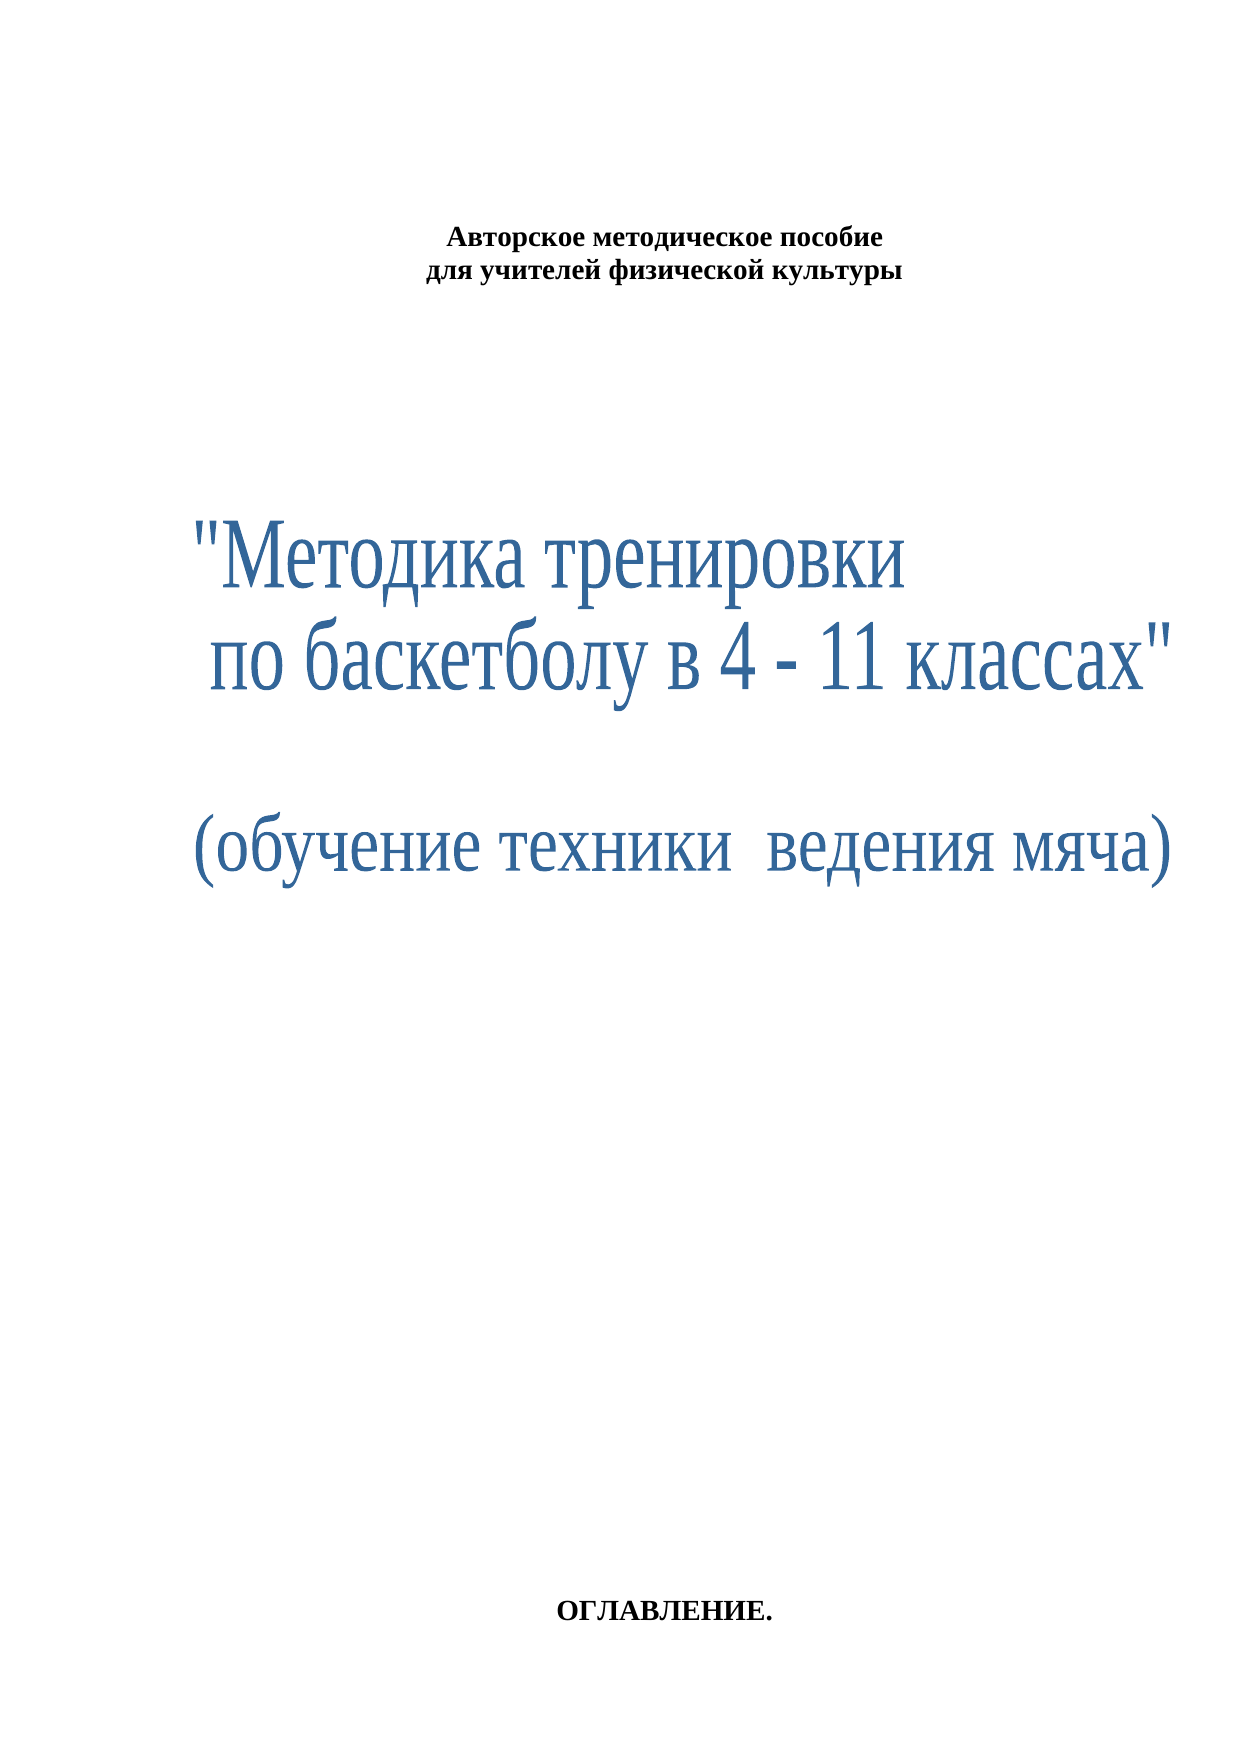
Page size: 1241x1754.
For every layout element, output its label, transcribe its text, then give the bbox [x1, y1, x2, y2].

text Авторское методическое пособие [177, 219, 1152, 252]
text для учителей физической культуры [177, 252, 1152, 286]
text ОГЛАВЛЕНИЕ. [177, 1593, 1152, 1627]
